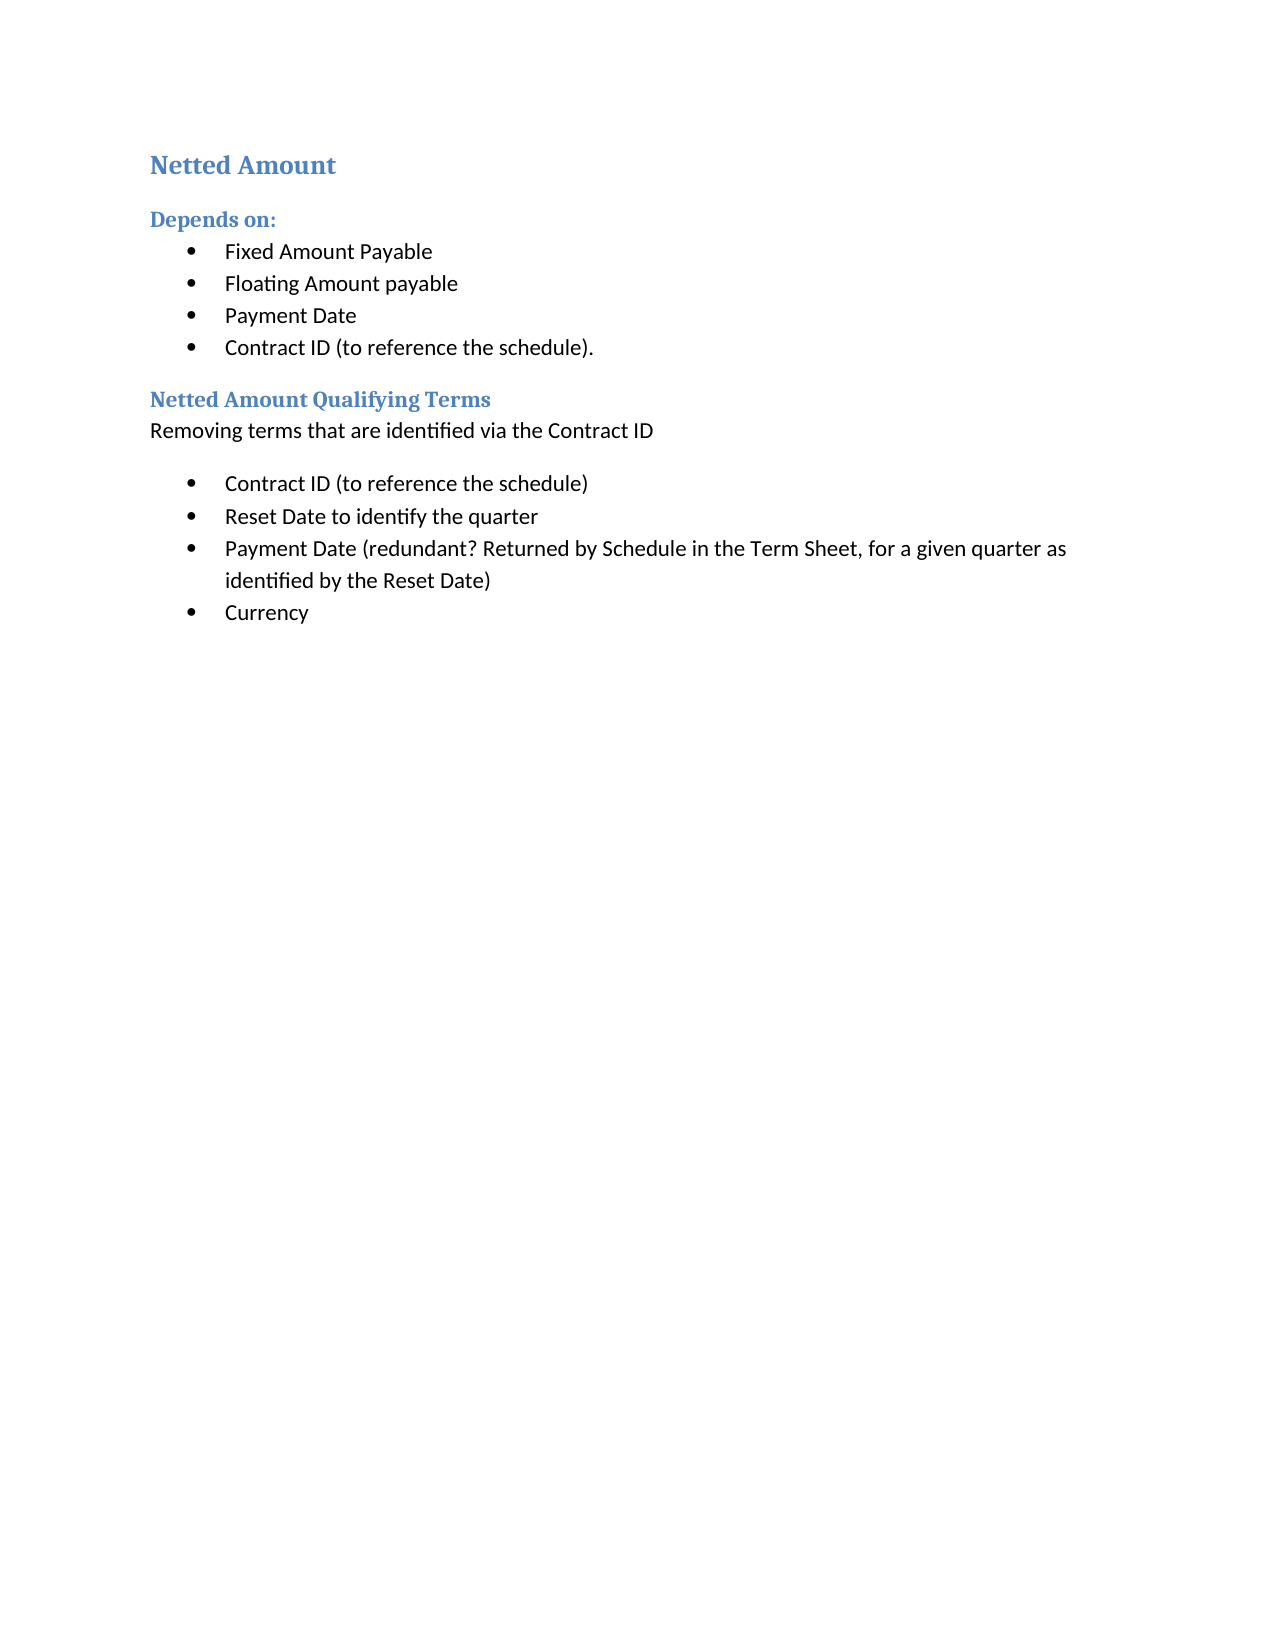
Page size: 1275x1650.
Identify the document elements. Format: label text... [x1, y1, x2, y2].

list Fixed Amount Payable [187, 237, 1125, 265]
list Payment Date [187, 301, 1125, 329]
list Currency [187, 598, 1125, 626]
list Payment Date (redundant? Returned by Schedule in the Term Sheet, for a given quarter as identified by the Reset Date) [187, 534, 1125, 594]
list Contract ID (to reference the schedule). [187, 333, 1125, 361]
list Floating Amount payable [187, 269, 1125, 297]
subtitle Netted Amount Qualifying Terms [150, 386, 1125, 413]
subtitle Netted Amount [150, 150, 1125, 181]
text Removing terms that are identified via the Contract ID [150, 417, 1125, 444]
list Reset Date to identify the quarter [187, 502, 1125, 530]
list Contract ID (to reference the schedule) [187, 469, 1125, 498]
subtitle Depends on: [150, 207, 1125, 233]
